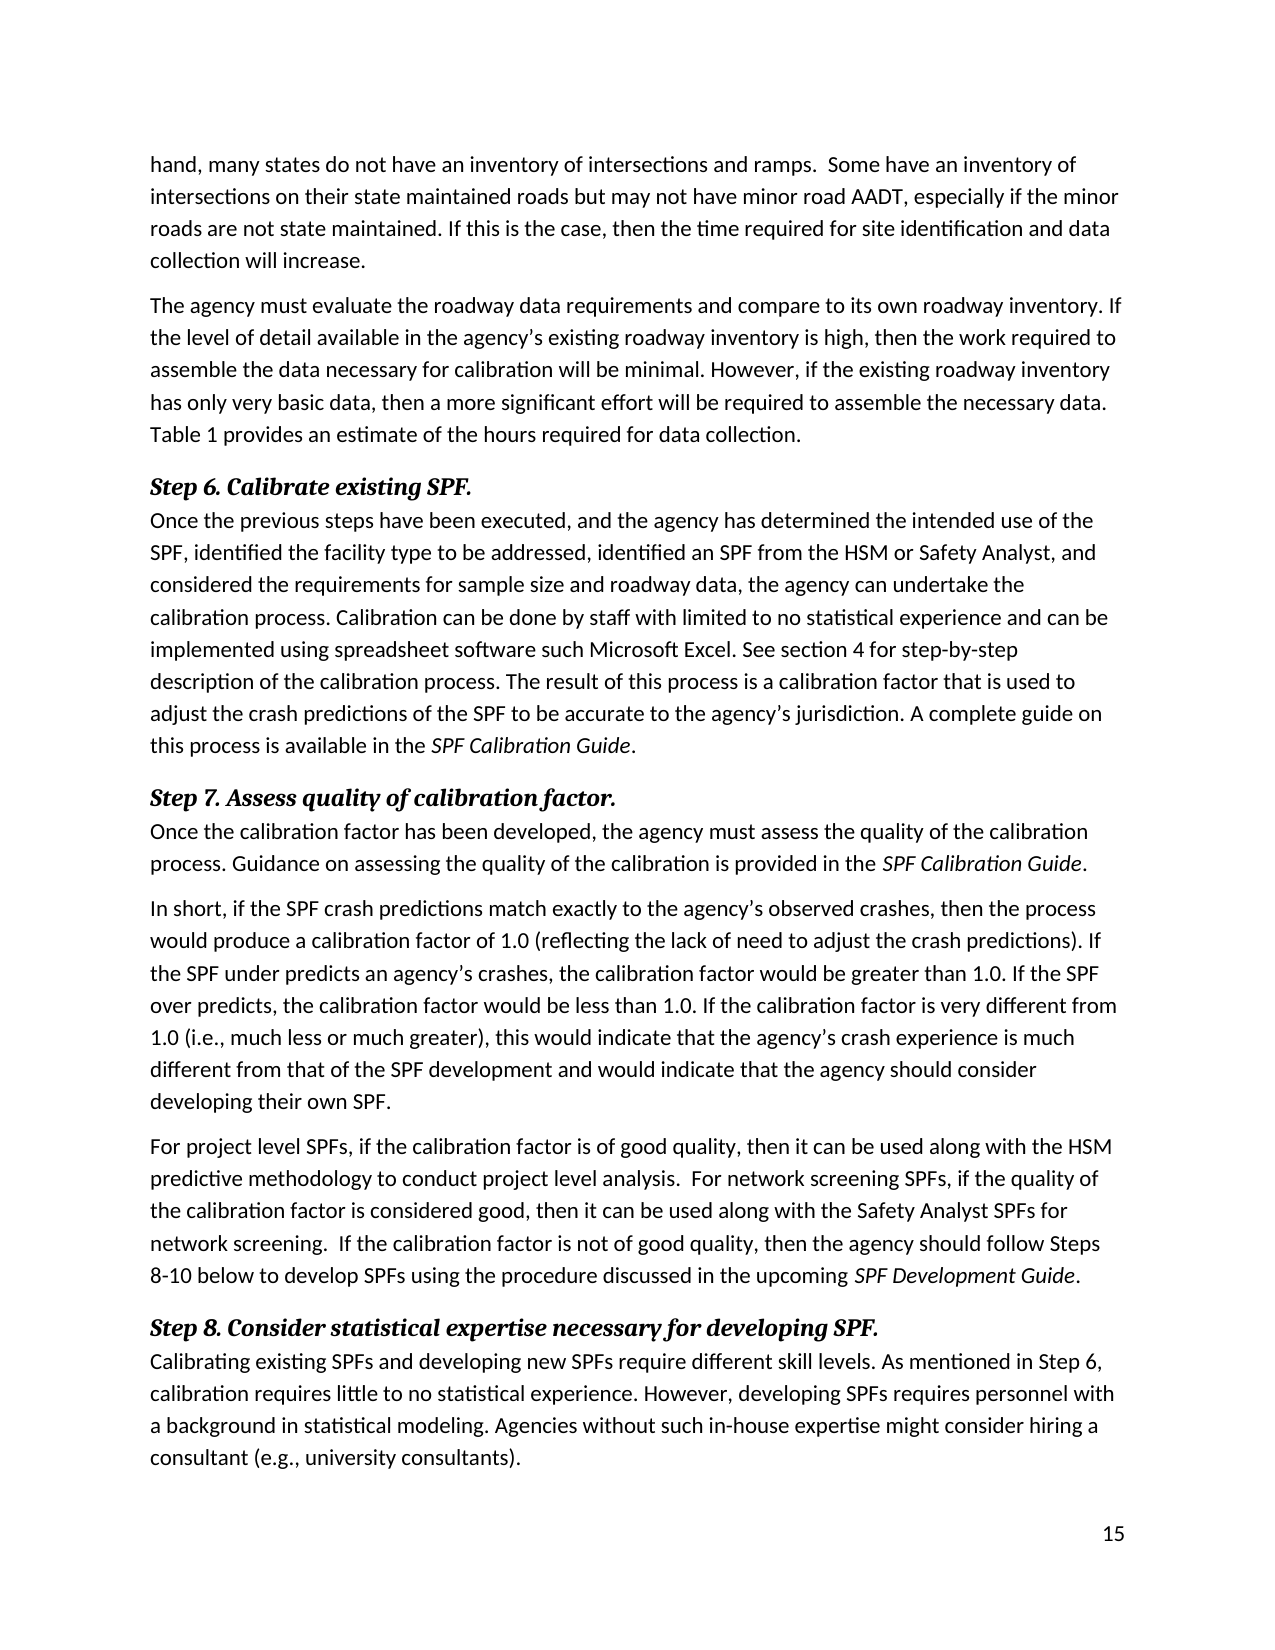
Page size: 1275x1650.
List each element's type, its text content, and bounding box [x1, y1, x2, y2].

text Calibrating existing SPFs and developing new SPFs require different skill levels. As mentioned in Step 6, calibration requires little to no statistical experience. However, developing SPFs requires personnel with a background in statistical modeling. Agencies without such in-house expertise might consider hiring a consultant (e.g., university consultants). [150, 1347, 1125, 1471]
text In short, if the SPF crash predictions match exactly to the agency’s observed crashes, then the process would produce a calibration factor of 1.0 (reflecting the lack of need to adjust the crash predictions). If the SPF under predicts an agency’s crashes, the calibration factor would be greater than 1.0. If the SPF over predicts, the calibration factor would be less than 1.0. If the calibration factor is very different from 1.0 (i.e., much less or much greater), this would indicate that the agency’s crash experience is much different from that of the SPF development and would indicate that the agency should consider developing their own SPF. [150, 894, 1125, 1115]
subtitle Step 8. Consider statistical expertise necessary for developing SPF. [150, 1314, 1125, 1343]
text Once the calibration factor has been developed, the agency must assess the quality of the calibration process. Guidance on assessing the quality of the calibration is provided in the SPF Calibration Guide. [150, 817, 1125, 878]
subtitle Step 6. Calibrate existing SPF. [150, 473, 1125, 502]
subtitle Step 7. Assess quality of calibration factor. [150, 784, 1125, 813]
text For project level SPFs, if the calibration factor is of good quality, then it can be used along with the HSM predictive methodology to conduct project level analysis. For network screening SPFs, if the quality of the calibration factor is considered good, then it can be used along with the Safety Analyst SPFs for network screening. If the calibration factor is not of good quality, then the agency should follow Steps 8-10 below to develop SPFs using the procedure discussed in the upcoming SPF Development Guide. [150, 1132, 1125, 1289]
text The agency must evaluate the roadway data requirements and compare to its own roadway inventory. If the level of detail available in the agency’s existing roadway inventory is high, then the work required to assemble the data necessary for calibration will be minimal. However, if the existing roadway inventory has only very basic data, then a more significant effort will be required to assemble the necessary data. Table 1 provides an estimate of the hours required for data collection. [150, 291, 1125, 448]
text Once the previous steps have been executed, and the agency has determined the intended use of the SPF, identified the facility type to be addressed, identified an SPF from the HSM or Safety Analyst, and considered the requirements for sample size and roadway data, the agency can undertake the calibration process. Calibration can be done by staff with limited to no statistical experience and can be implemented using spreadsheet software such Microsoft Excel. See section 4 for step-by-step description of the calibration process. The result of this process is a calibration factor that is used to adjust the crash predictions of the SPF to be accurate to the agency’s jurisdiction. A complete guide on this process is available in the SPF Calibration Guide. [150, 506, 1125, 759]
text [150, 150, 1125, 274]
